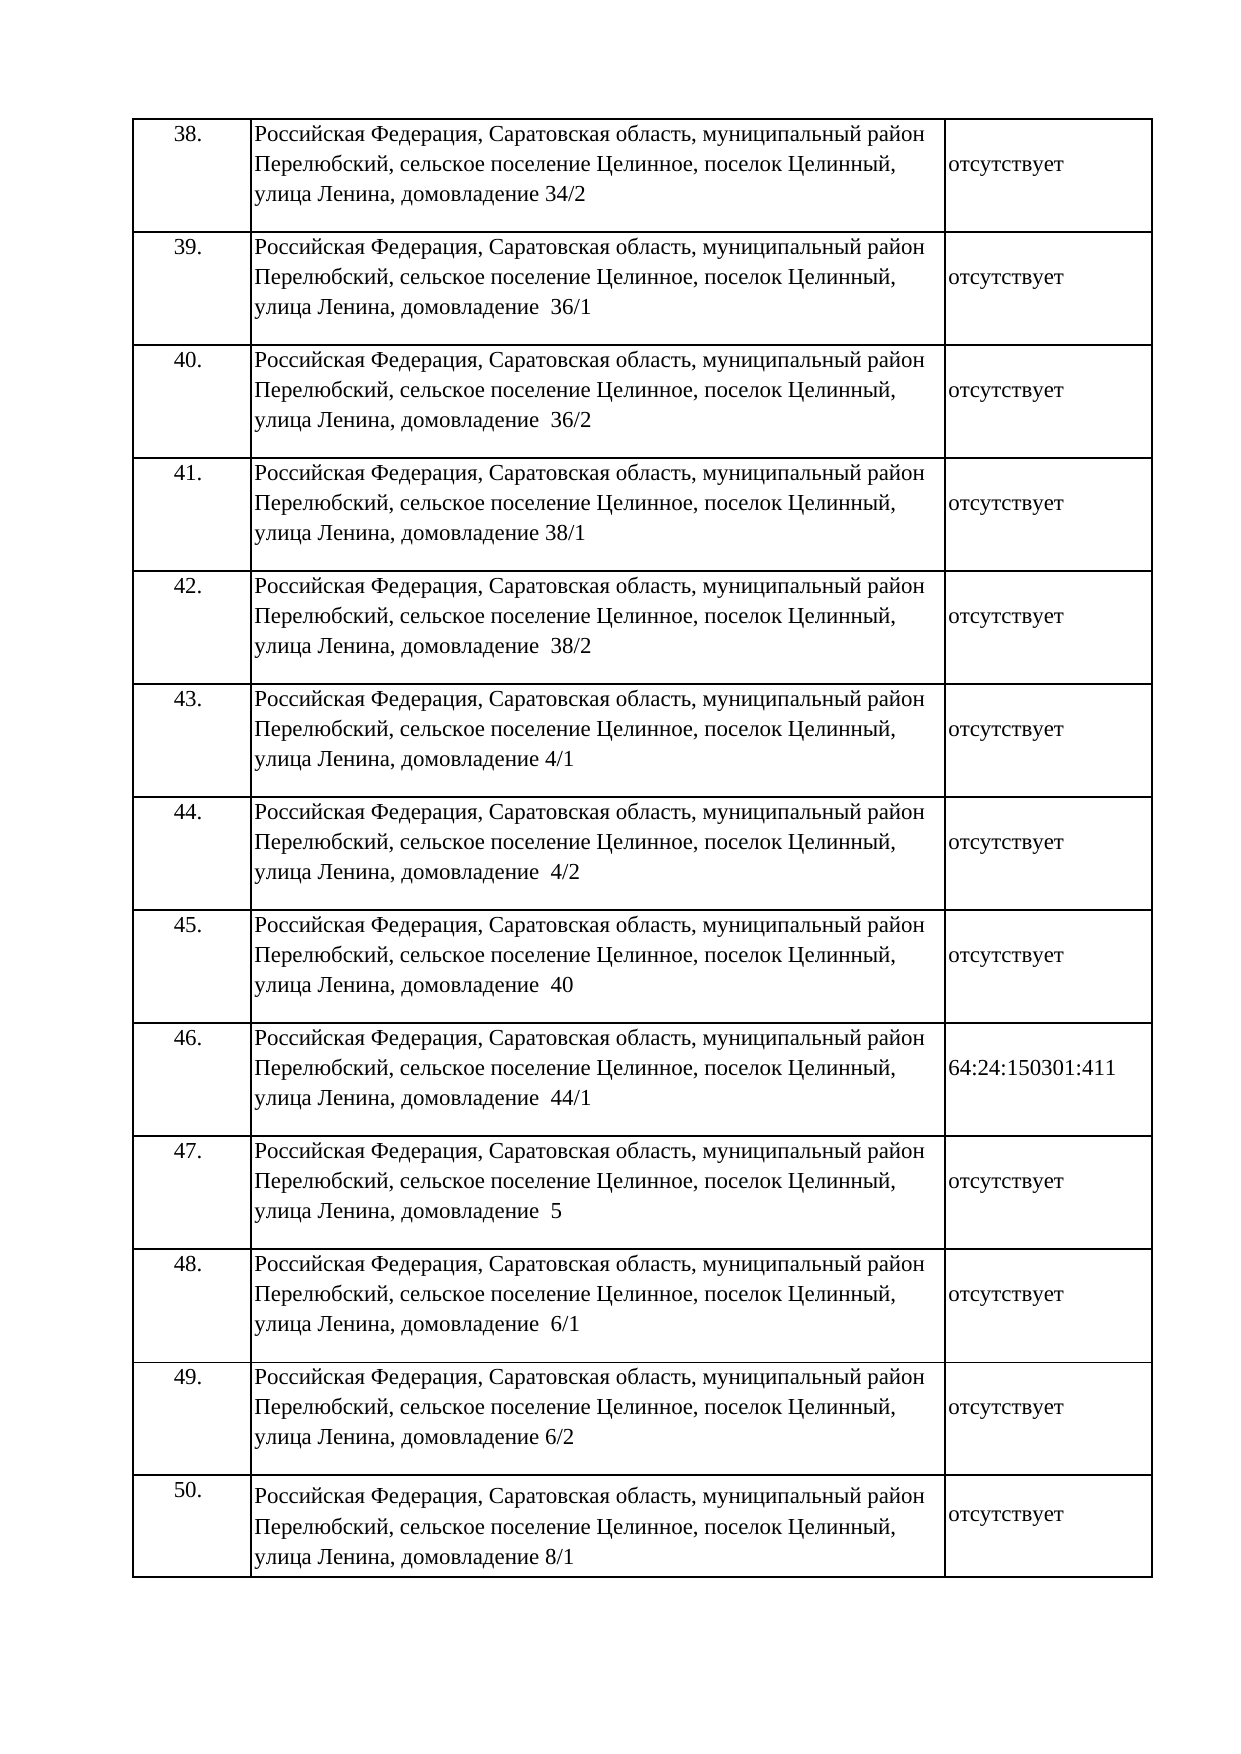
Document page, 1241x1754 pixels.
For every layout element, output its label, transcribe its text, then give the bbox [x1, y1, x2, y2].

table_cell отсутствует [946, 120, 1151, 231]
table_cell [134, 1250, 250, 1361]
table_cell [134, 233, 250, 344]
table_cell отсутствует [946, 572, 1151, 683]
table_cell [134, 1476, 250, 1576]
table_cell [134, 685, 250, 796]
table_cell отсутствует [946, 459, 1151, 570]
table_cell Российская Федерация, Саратовская область, муниципальный район Перелюбский, сельское поселение Целинное, поселок Целинный, улица Ленина, домовладение 34/2 [252, 120, 944, 231]
table_cell Российская Федерация, Саратовская область, муниципальный район Перелюбский, сельское поселение Целинное, поселок Целинный, улица Ленина, домовладение 5 [252, 1137, 944, 1248]
table_cell Российская Федерация, Саратовская область, муниципальный район Перелюбский, сельское поселение Целинное, поселок Целинный, улица Ленина, домовладение 44/1 [252, 1024, 944, 1135]
table_cell [134, 798, 250, 909]
table_cell [134, 459, 250, 570]
table_cell отсутствует [946, 685, 1151, 796]
table_cell Российская Федерация, Саратовская область, муниципальный район Перелюбский, сельское поселение Целинное, поселок Целинный, улица Ленина, домовладение 4/1 [252, 685, 944, 796]
table_cell [134, 1137, 250, 1248]
table_cell отсутствует [946, 1137, 1151, 1248]
table_cell отсутствует [946, 911, 1151, 1022]
table_cell [134, 911, 250, 1022]
table_cell 64:24:150301:411 [946, 1024, 1151, 1135]
table_cell [134, 1024, 250, 1135]
table_cell Российская Федерация, Саратовская область, муниципальный район Перелюбский, сельское поселение Целинное, поселок Целинный, улица Ленина, домовладение 6/1 [252, 1250, 944, 1361]
table_cell отсутствует [946, 346, 1151, 457]
table_cell [134, 1363, 250, 1474]
table_cell Российская Федерация, Саратовская область, муниципальный район Перелюбский, сельское поселение Целинное, поселок Целинный, улица Ленина, домовладение 8/1 [252, 1476, 944, 1576]
table_cell отсутствует [946, 1250, 1151, 1361]
table_cell Российская Федерация, Саратовская область, муниципальный район Перелюбский, сельское поселение Целинное, поселок Целинный, улица Ленина, домовладение 6/2 [252, 1363, 944, 1474]
table_cell Российская Федерация, Саратовская область, муниципальный район Перелюбский, сельское поселение Целинное, поселок Целинный, улица Ленина, домовладение 36/2 [252, 346, 944, 457]
table_cell [134, 572, 250, 683]
table_cell отсутствует [946, 1363, 1151, 1474]
table_cell отсутствует [946, 798, 1151, 909]
table_cell [134, 346, 250, 457]
table_cell Российская Федерация, Саратовская область, муниципальный район Перелюбский, сельское поселение Целинное, поселок Целинный, улица Ленина, домовладение 36/1 [252, 233, 944, 344]
table_cell [134, 120, 250, 231]
table_cell Российская Федерация, Саратовская область, муниципальный район Перелюбский, сельское поселение Целинное, поселок Целинный, улица Ленина, домовладение 38/2 [252, 572, 944, 683]
table_cell Российская Федерация, Саратовская область, муниципальный район Перелюбский, сельское поселение Целинное, поселок Целинный, улица Ленина, домовладение 4/2 [252, 798, 944, 909]
table_cell отсутствует [946, 1476, 1151, 1576]
table_cell Российская Федерация, Саратовская область, муниципальный район Перелюбский, сельское поселение Целинное, поселок Целинный, улица Ленина, домовладение 38/1 [252, 459, 944, 570]
table_cell отсутствует [946, 233, 1151, 344]
table_cell Российская Федерация, Саратовская область, муниципальный район Перелюбский, сельское поселение Целинное, поселок Целинный, улица Ленина, домовладение 40 [252, 911, 944, 1022]
